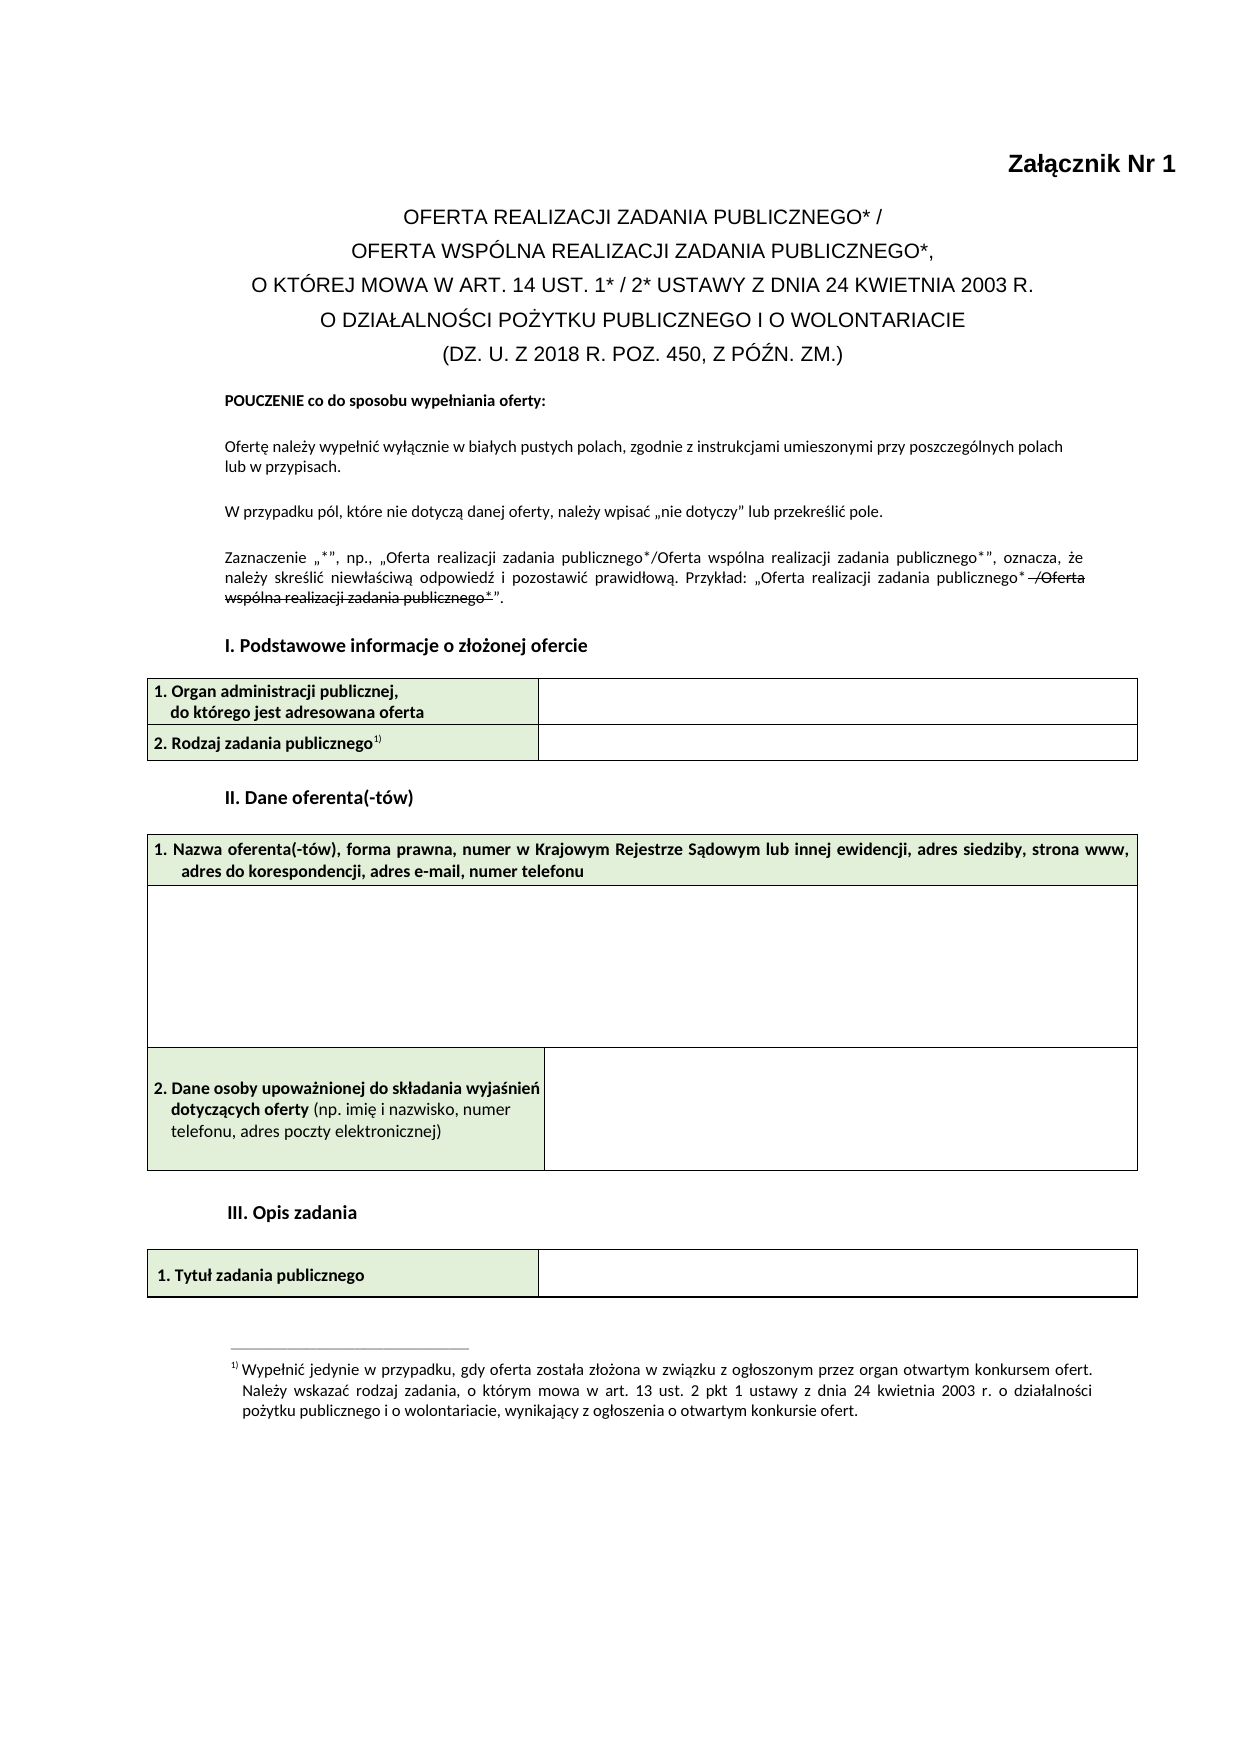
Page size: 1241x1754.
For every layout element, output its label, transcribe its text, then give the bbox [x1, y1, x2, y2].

table_cell II. Dane oferenta(-tów) [148, 761, 1138, 834]
table_cell III. Opis zadania [148, 1171, 1138, 1249]
table_cell [539, 679, 1137, 724]
table_cell 1. Tytuł zadania publicznego [148, 1250, 538, 1296]
table_cell 1. Nazwa oferenta(-tów), forma prawna, numer w Krajowym Rejestrze Sądowym lub innej ewidencji, adres siedziby, strona www, adres do korespondencji, adres e-mail, numer telefonu [148, 835, 1137, 885]
table_cell [539, 1250, 1137, 1296]
table_cell POUCZENIE co do sposobu wypełniania oferty: Ofertę należy wypełnić wyłącznie w białych pustych polach, zgodnie z instrukcjami umieszonymi przy poszczególnych polach lub w przypisach. W przypadku pól, które nie dotyczą danej oferty, należy wpisać „nie dotyczy” lub przekreślić pole. Zaznaczenie „*”, np., „Oferta realizacji zadania publicznego*/Oferta wspólna realizacji zadania publicznego*”, oznacza, że należy skreślić niewłaściwą odpowiedź i pozostawić prawidłową. Przykład: „Oferta realizacji zadania publicznego* /Oferta wspólna realizacji zadania publicznego*”. I. Podstawowe informacje o złożonej ofercie [148, 366, 1138, 678]
table_header OFERTA REALIZACJI ZADANIA PUBLICZNEGO* / OFERTA WSPÓLNA REALIZACJI ZADANIA PUBLICZNEGO*, O KTÓREJ MOWA W ART. 14 UST. 1* / 2* USTAWY Z DNIA 24 KWIETNIA 2003 R. O DZIAŁALNOŚCI POŻYTKU PUBLICZNEGO I O WOLONTARIACIE (DZ. U. Z 2018 R. POZ. 450, Z PÓŹN. ZM.) [148, 197, 1138, 366]
table_cell [148, 886, 1137, 1047]
table_cell 2. Dane osoby upoważnionej do składania wyjaśnień dotyczących oferty (np. imię i nazwisko, numer telefonu, adres poczty elektronicznej) [148, 1048, 544, 1170]
table_cell 2. Rodzaj zadania publicznego1) [148, 725, 538, 760]
text Załącznik Nr 1 [109, 149, 1176, 178]
table_cell 1. Organ administracji publicznej, do którego jest adresowana oferta [148, 679, 538, 724]
table_cell [539, 725, 1137, 760]
table_cell __________________________________________________ 1) Wypełnić jedynie w przypadku, gdy oferta została złożona w związku z ogłoszonym przez organ otwartym konkursem ofert. Należy wskazać rodzaj zadania, o którym mowa w art. 13 ust. 2 pkt 1 ustawy z dnia 24 kwietnia 2003 r. o działalności pożytku publicznego i o wolontariacie, wynikający z ogłoszenia o otwartym konkursie ofert. [148, 1298, 1138, 1420]
table_cell [545, 1048, 1137, 1170]
